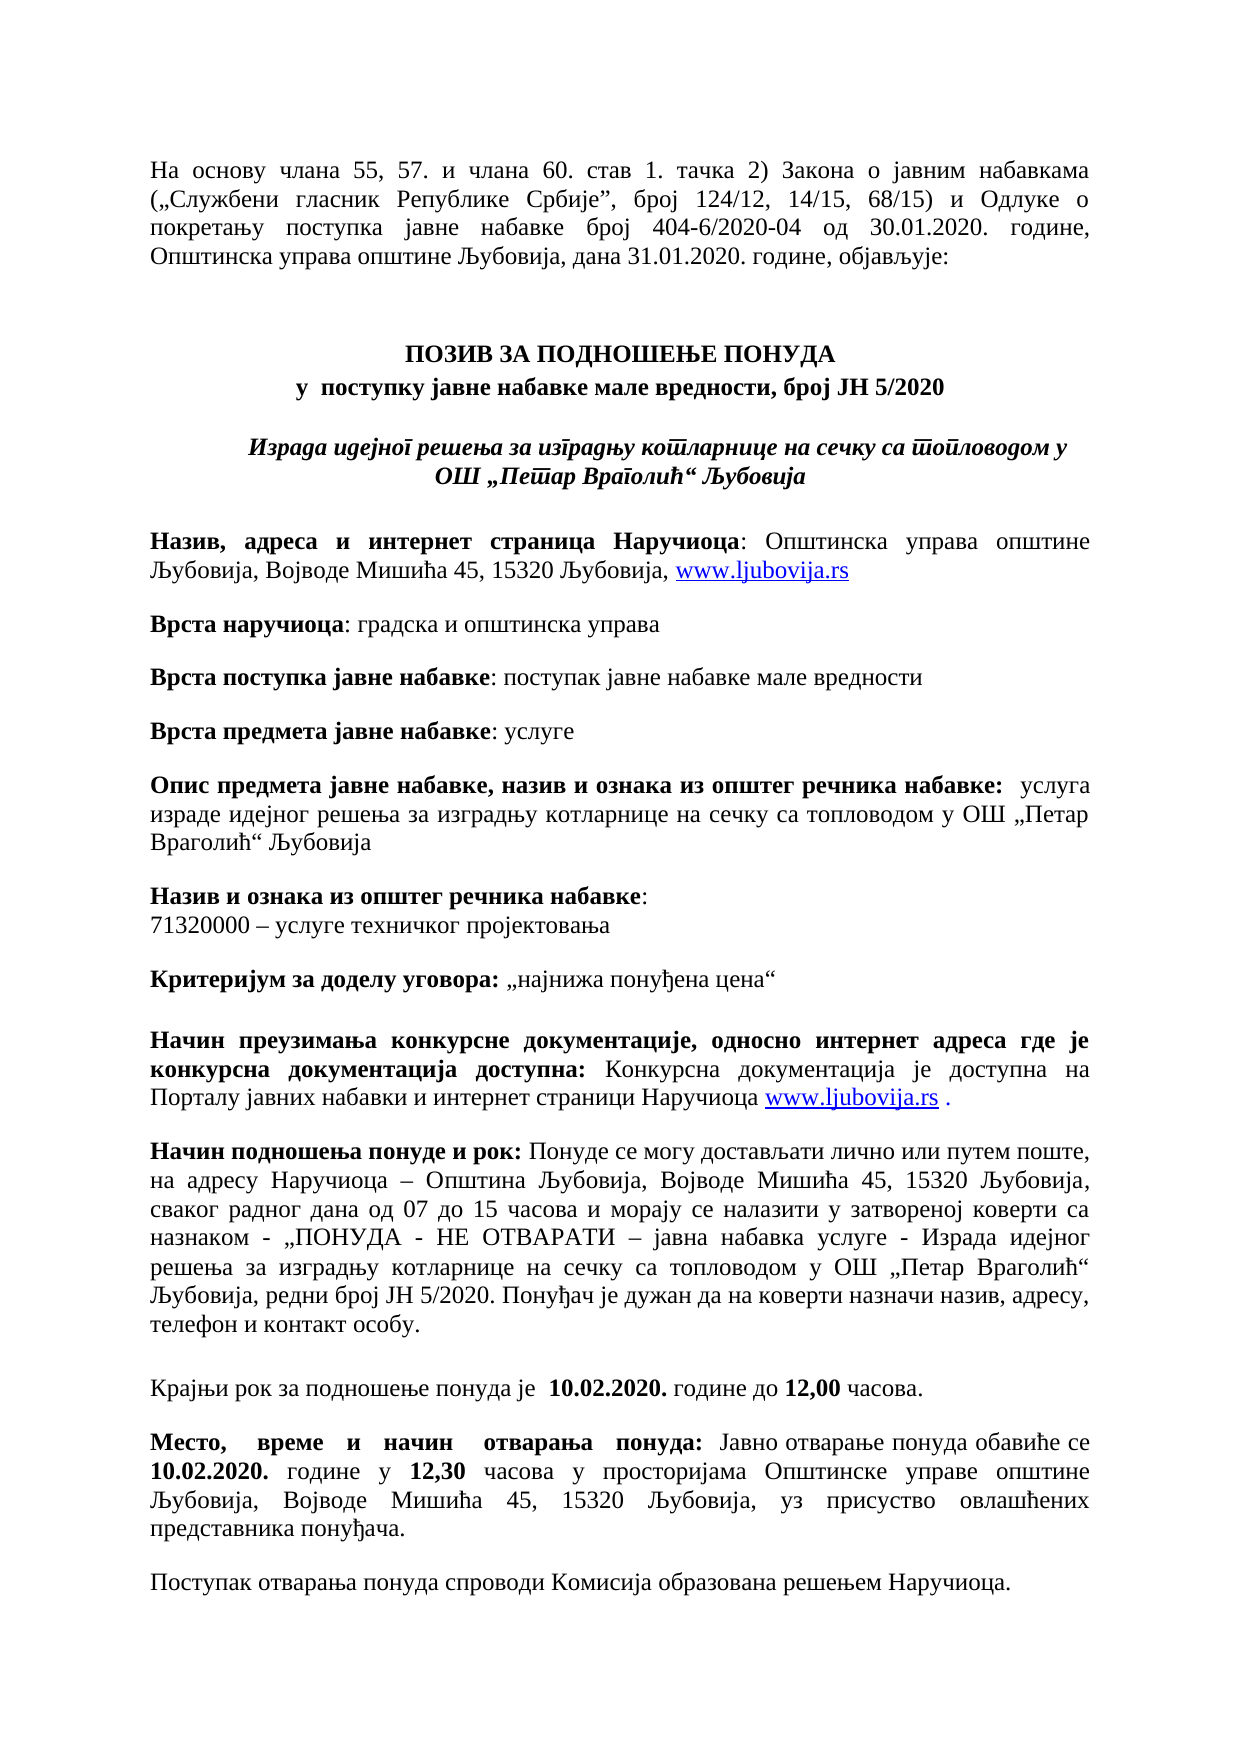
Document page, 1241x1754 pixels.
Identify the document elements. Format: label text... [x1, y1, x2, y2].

text Крајњи рок за подношење понуда је 10.02.2020. године до 12,00 часова. [150, 1373, 1090, 1402]
text На основу члана 55, 57. и члана 60. став 1. тачка 2) Закона о јавним набавкама („Службени гласник Републике Србије”, број 124/12, 14/15, 68/15) и Одлуке о покретању поступка јавне набавке број 404-6/2020-04 од 30.01.2020. године, Општинска управа општине Љубовија, дана 31.01.2020. године, објављује: [150, 155, 1090, 270]
text Опис предмета јавне набавке, назив и ознака из општег речника набавке: услуга израде идејног решења за изградњу котларнице на сечку са топловодом у ОШ „Петар Враголић“ Љубовија [150, 770, 1090, 856]
text Назив, адреса и интернет страница Наручиоца: Општинска управа општине Љубовија, Војводе Мишића 45, 15320 Љубовија, www.ljubovija.rs [150, 526, 1090, 584]
text Врста поступка јавне набавке: поступак јавне набавке мале вредности [150, 662, 1090, 691]
text Израда идејног решења за изградњу котларнице на сечку са топловодом у ОШ „Петар Враголић“ Љубовија [150, 432, 1090, 490]
text Врста наручиоца: градска и општинска управа [150, 609, 1090, 637]
text Критеријум за доделу уговора: „најнижа понуђена цена“ [150, 964, 1090, 992]
text Поступак отварања понуда спроводи Комисија образована решењем Наручиоца. [150, 1567, 1090, 1596]
text у поступку јавне набавке мале вредности, број ЈН 5/2020 [150, 372, 1090, 400]
text Начин подношења понуде и рок: Понуде се могу достављати лично или путем поште, на адресу Наручиоца – Општина Љубовија, Војводе Мишића 45, 15320 Љубовија, сваког радног дана од 07 до 15 часова и морају се налазити у затвореној коверти са назнаком - „ПОНУДА - НЕ ОТВАРАТИ – јавна набавка услуге - Израда идејног решења за изградњу котларнице на сечку са топловодом у ОШ „Петар Враголић“ Љубовија, редни број ЈН 5/2020. Понуђач је дужан да на коверти назначи назив, адресу, телефон и контакт особу. [150, 1136, 1090, 1338]
text 71320000 – услуге техничког пројектовања [150, 910, 1090, 939]
text Назив и ознака из општег речника набавке: [150, 881, 1090, 910]
text Начин преузимања конкурсне документације, односно интернет адресa где је конкурсна документација доступна: Конкурсна документација је доступна на Порталу јавних набавки и интернет страници Наручиоца www.ljubovija.rs . [150, 1025, 1090, 1111]
text Место, време и начин отварања понуда: Јавно отварање понуда обавиће се 10.02.2020. године у 12,30 часова у просторијама Општинске управе општине Љубовија, Војводе Мишића 45, 15320 Љубовија, уз присуство овлашћених представника понуђача. [150, 1427, 1090, 1542]
text ПОЗИВ ЗА ПОДНОШЕЊЕ ПОНУДА [150, 339, 1090, 368]
text Врста предмета јавне набавке: услуге [150, 716, 1090, 745]
